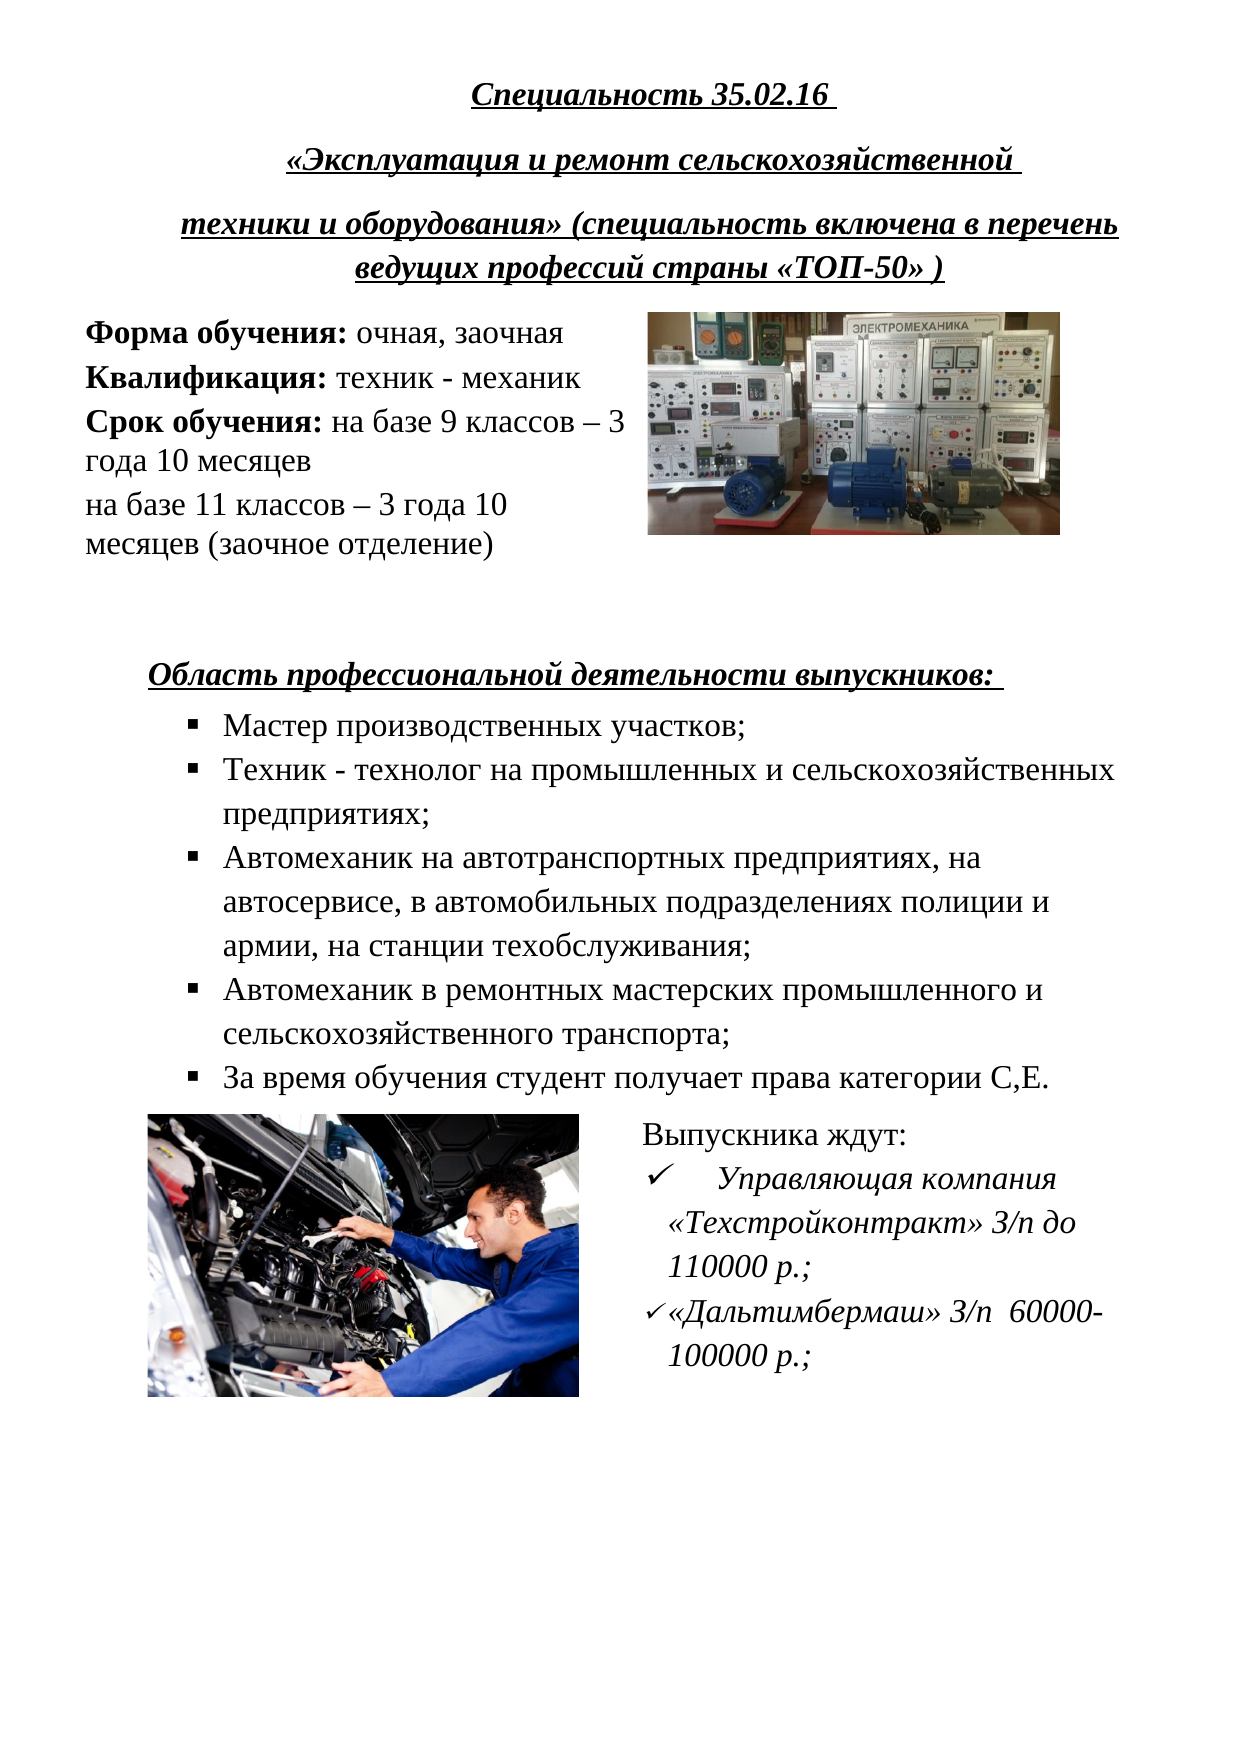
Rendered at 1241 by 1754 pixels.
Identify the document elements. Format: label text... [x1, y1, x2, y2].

table_header [636, 313, 1198, 598]
text Область профессиональной деятельности выпускников: [148, 655, 1152, 693]
picture [647, 312, 1060, 535]
text Специальность 35.02.16 [148, 74, 1152, 112]
text «Эксплуатация и ремонт сельскохозяйственной [148, 139, 1152, 177]
list Автомеханик на автотранспортных предприятиях, на автосервисе, в автомобильных подразделениях полиции и армии, на станции техобслуживания; [185, 837, 1118, 964]
text техники и оборудования» (специальность включена в перечень ведущих профессий страны «ТОП-50» ) [148, 204, 1152, 286]
list Мастер производственных участков; [185, 705, 1152, 743]
table_header [136, 1108, 631, 1580]
table_header Форма обучения: очная, заочная Квалификация: техник - механик Срок обучения: на базе 9 классов – 3 года 10 месяцев на базе 11 классов – 3 года 10 месяцев (заочное отделение) [74, 313, 636, 598]
list Техник - технолог на промышленных и сельскохозяйственных предприятиях; [185, 749, 1152, 831]
list Автомеханик в ремонтных мастерских промышленного и сельскохозяйственного транспорта; [185, 969, 1152, 1052]
picture [147, 1114, 579, 1397]
table_header Выпускника ждут: Управляющая компания «Техстройконтракт» З/п до 110000 р.; «Дальтимбермаш» З/п 60000-100000 р.; [631, 1108, 1139, 1580]
list За время обучения студент получает права категории С,Е. [185, 1057, 1152, 1096]
